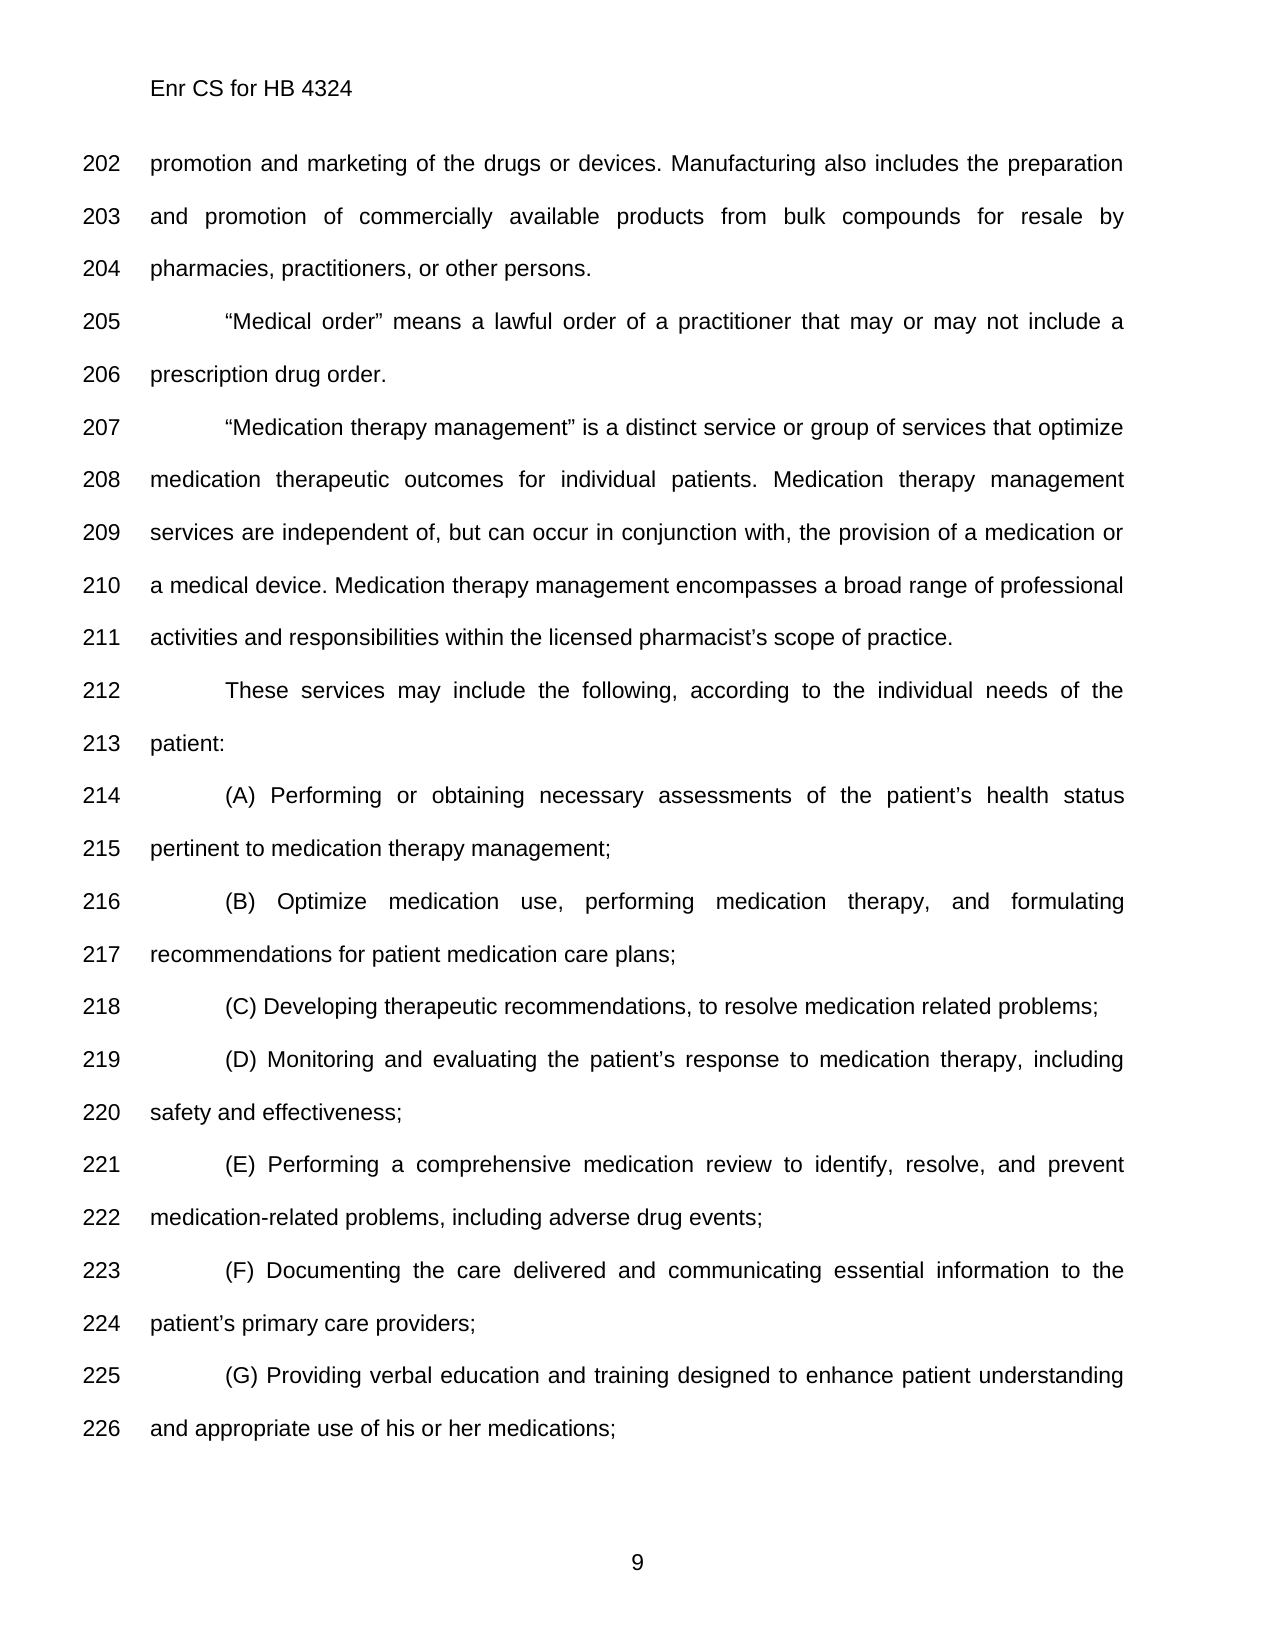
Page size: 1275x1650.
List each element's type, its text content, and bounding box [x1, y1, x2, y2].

text “Medical order” means a lawful order of a practitioner that may or may not include a prescription drug order. [150, 308, 1125, 387]
text These services may include the following, according to the individual needs of the patient: [150, 677, 1125, 756]
text (E) Performing a comprehensive medication review to identify, resolve, and prevent medication-related problems, including adverse drug events; [150, 1151, 1125, 1231]
text (G) Providing verbal education and training designed to enhance patient understanding and appropriate use of his or her medications; [150, 1362, 1125, 1441]
text (C) Developing therapeutic recommendations, to resolve medication related problems; [150, 993, 1125, 1020]
text (B) Optimize medication use, performing medication therapy, and formulating recommendations for patient medication care plans; [150, 888, 1125, 967]
text (D) Monitoring and evaluating the patient’s response to medication therapy, including safety and effectiveness; [150, 1046, 1125, 1125]
text (F) Documenting the care delivered and communicating essential information to the patient’s primary care providers; [150, 1257, 1125, 1336]
text “Medication therapy management” is a distinct service or group of services that optimize medication therapeutic outcomes for individual patients. Medication therapy management services are independent of, but can occur in conjunction with, the provision of a medication or a medical device. Medication therapy management encompasses a broad range of professional activities and responsibilities within the licensed pharmacist’s scope of practice. [150, 413, 1125, 651]
text (A) Performing or obtaining necessary assessments of the patient’s health status pertinent to medication therapy management; [150, 782, 1125, 862]
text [150, 150, 1125, 282]
